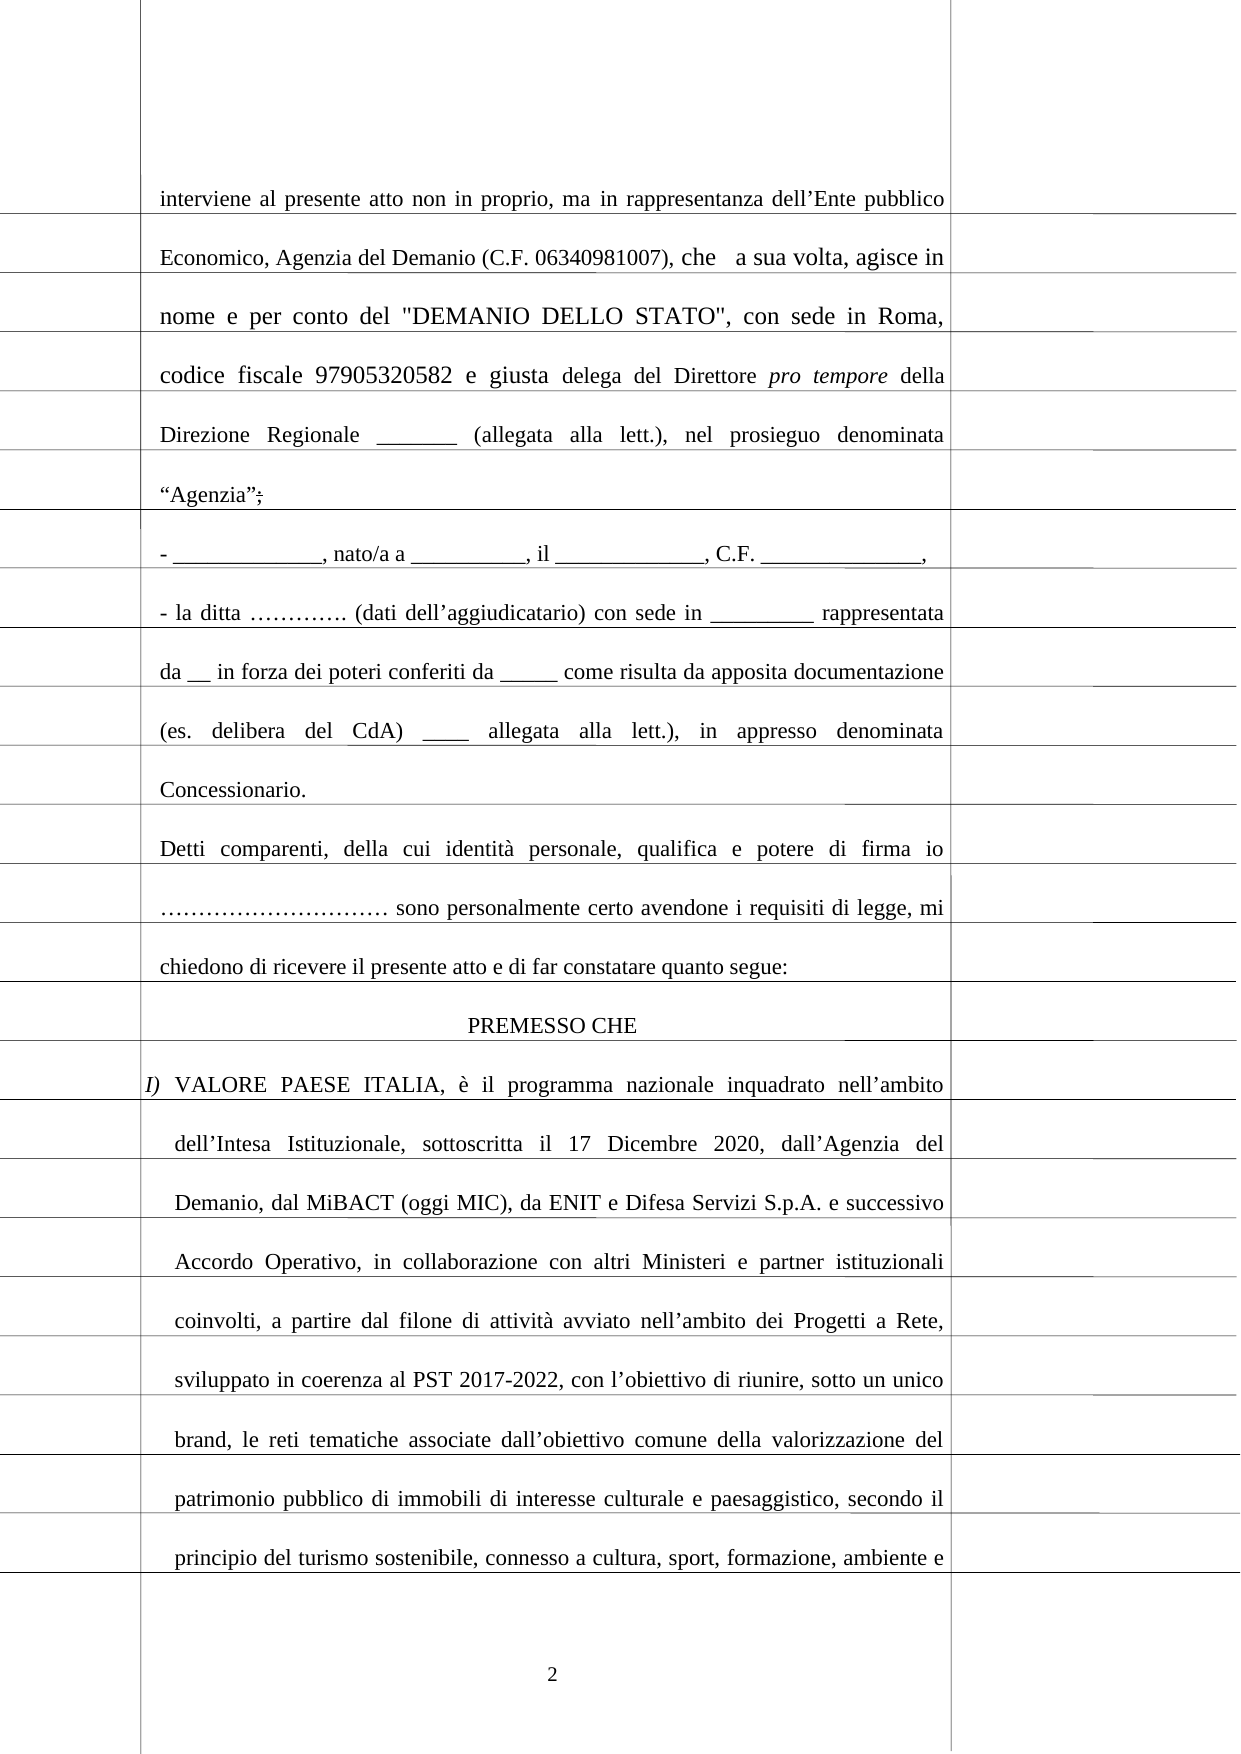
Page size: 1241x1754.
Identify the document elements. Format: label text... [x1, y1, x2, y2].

text - la ditta …………. (dati dell’aggiudicatario) con sede in _________ rappresentata da __ in forza dei poteri conferiti da _____ come risulta da apposita documentazione (es. delibera del CdA) ____ allegata alla lett.), in appresso denominata Concessionario. [159, 573, 945, 809]
text PREMESSO CHE [159, 986, 945, 1045]
text - _____________, nato/a a __________, il _____________, C.F. ______________, [159, 514, 945, 573]
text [159, 159, 945, 514]
text Detti comparenti, della cui identità personale, qualifica e potere di firma io ………………………… sono personalmente certo avendone i requisiti di legge, mi chiedono di ricevere il presente atto e di far constatare quanto segue: [159, 809, 945, 986]
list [145, 1045, 945, 1577]
